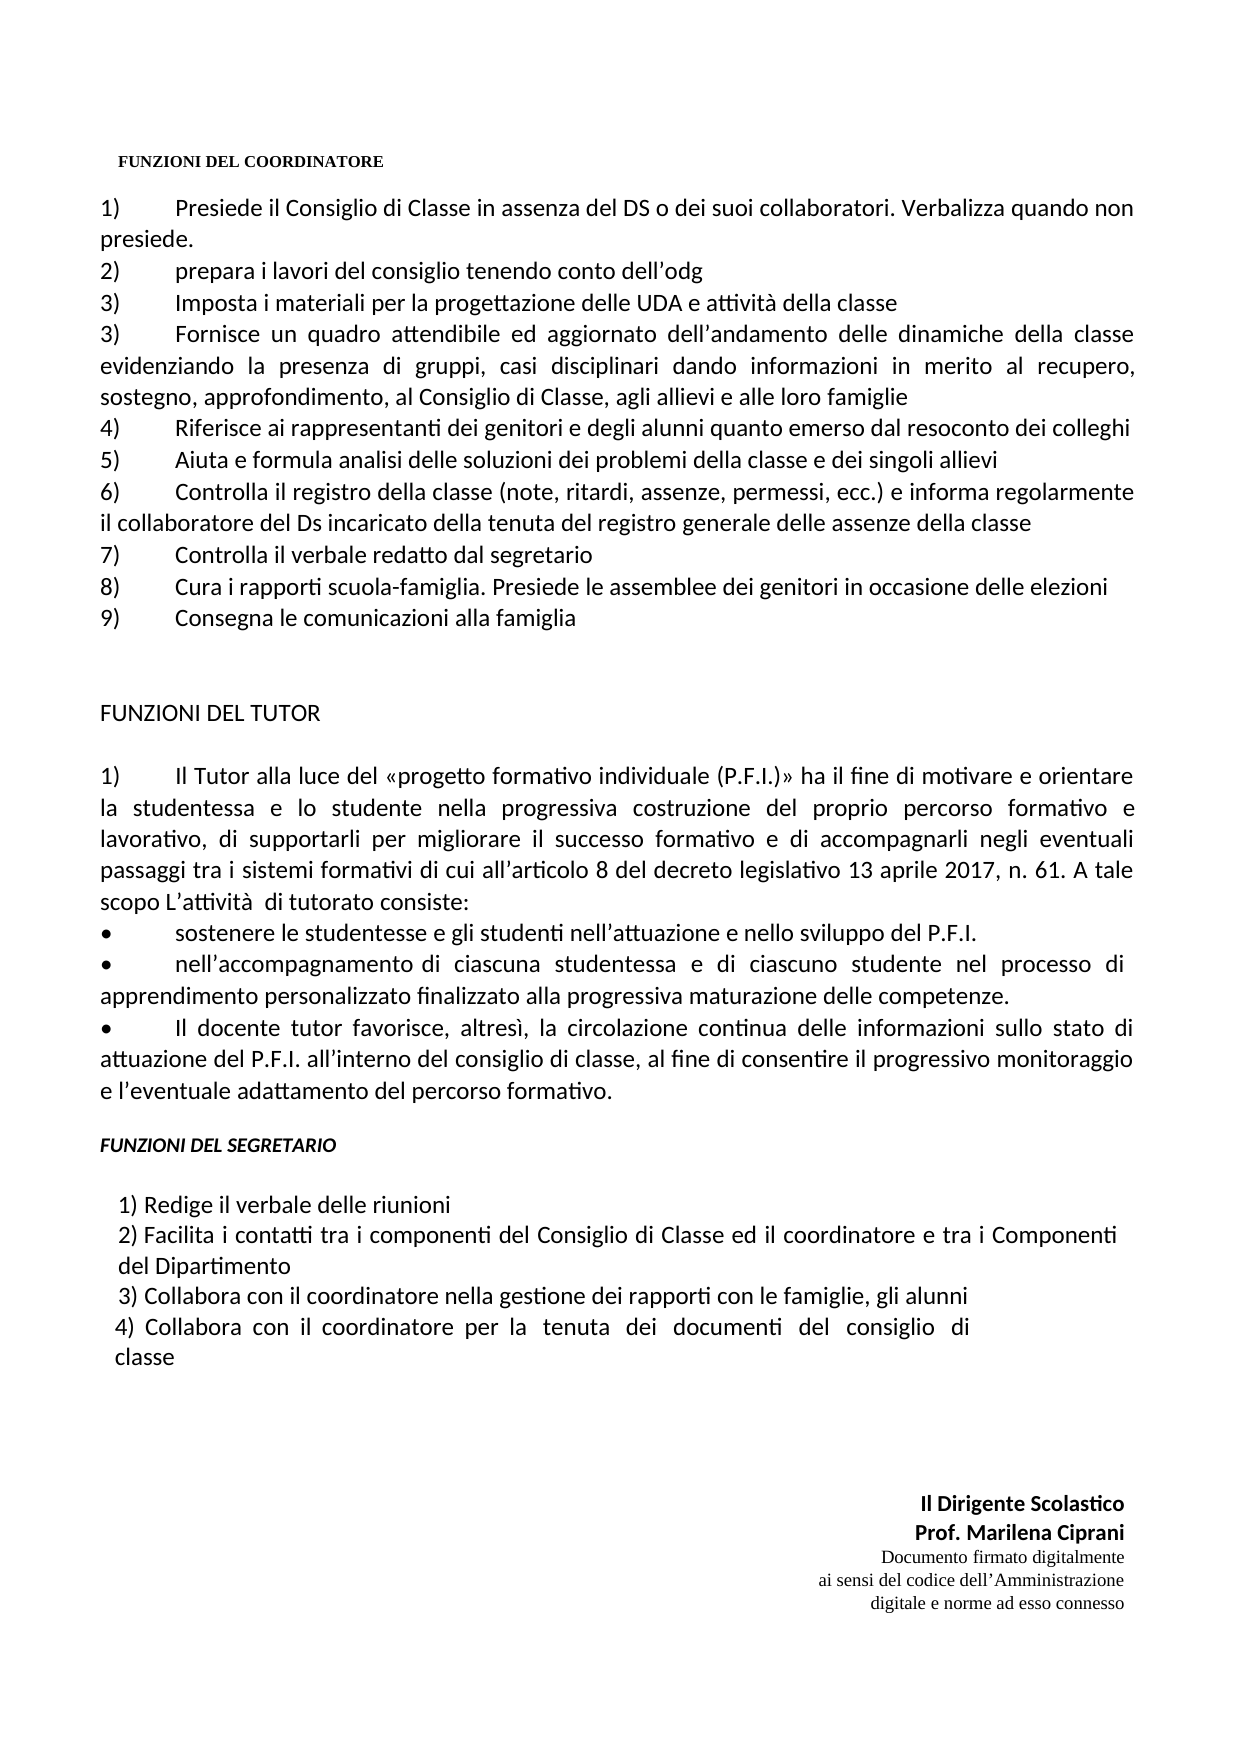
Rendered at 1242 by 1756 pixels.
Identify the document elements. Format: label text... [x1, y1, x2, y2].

list Presiede il Consiglio di Classe in assenza del DS o dei suoi collaboratori. Verbalizza quando non presiede. [100, 192, 1135, 254]
list Il docente tutor favorisce, altresì, la circolazione continua delle informazioni sullo stato di attuazione del P.F.I. all’interno del consiglio di classe, al fine di consentire il progressivo monitoraggio e l’eventuale adattamento del percorso formativo. [100, 1012, 1135, 1105]
list Imposta i materiali per la progettazione delle UDA e attività della classe [100, 287, 1221, 317]
text FUNZIONI DEL COORDINATORE [118, 151, 1221, 171]
list Aiuta e formula analisi delle soluzioni dei problemi della classe e dei singoli allievi [100, 444, 1221, 474]
list Cura i rapporti scuola-famiglia. Presiede le assemblee dei genitori in occasione delle elezioni [100, 571, 1221, 601]
text apprendimento personalizzato finalizzato alla progressiva maturazione delle competenze. [100, 980, 1221, 1011]
text ai sensi del codice dell’Amministrazione digitale e norme ad esso connesso [818, 1569, 1124, 1614]
text Il Dirigente Scolastico Prof. Marilena Ciprani Documento firmato digitalmente [879, 1489, 1124, 1567]
list Il Tutor alla luce del «progetto formativo individuale (P.F.I.)» ha il fine di motivare e orientare la studentessa e lo studente nella progressiva costruzione del proprio percorso formativo e lavorativo, di supportarli per migliorare il successo formativo e di accompagnarli negli eventuali passaggi tra i sistemi formativi di cui all’articolo 8 del decreto legislativo 13 aprile 2017, n. 61. A tale scopo L’attività di tutorato consiste: [100, 760, 1136, 916]
list Riferisce ai rappresentanti dei genitori e degli alunni quanto emerso dal resoconto dei colleghi [100, 412, 1221, 443]
list Fornisce un quadro attendibile ed aggiornato dell’andamento delle dinamiche della classe evidenziando la presenza di gruppi, casi disciplinari dando informazioni in merito al recupero, sostegno, approfondimento, al Consiglio di Classe, agli allievi e alle loro famiglie [100, 318, 1136, 412]
list sostenere le studentesse e gli studenti nell’attuazione e nello sviluppo del P.F.I. [100, 917, 1221, 948]
list Facilita i contatti tra i componenti del Consiglio di Classe ed il coordinatore e tra i Componenti del Dipartimento [118, 1219, 1118, 1281]
list Controlla il verbale redatto dal segretario [100, 539, 1221, 569]
list Redige il verbale delle riunioni [118, 1189, 1221, 1219]
list Controlla il registro della classe (note, ritardi, assenze, permessi, ecc.) e informa regolarmente il collaboratore del Ds incaricato della tenuta del registro generale delle assenze della classe [100, 476, 1136, 538]
list Collabora con il coordinatore nella gestione dei rapporti con le famiglie, gli alunni 4) Collabora con il coordinatore per la tenuta dei documenti del consiglio di classe [114, 1281, 970, 1372]
list nell’accompagnamento di ciascuna studentessa e di ciascuno studente nel processo di [100, 949, 1221, 979]
list Consegna le comunicazioni alla famiglia [100, 602, 1221, 633]
text FUNZIONI DEL SEGRETARIO [100, 1132, 1221, 1158]
text FUNZIONI DEL TUTOR [100, 697, 1221, 728]
list prepara i lavori del consiglio tenendo conto dell’odg [100, 255, 1221, 286]
